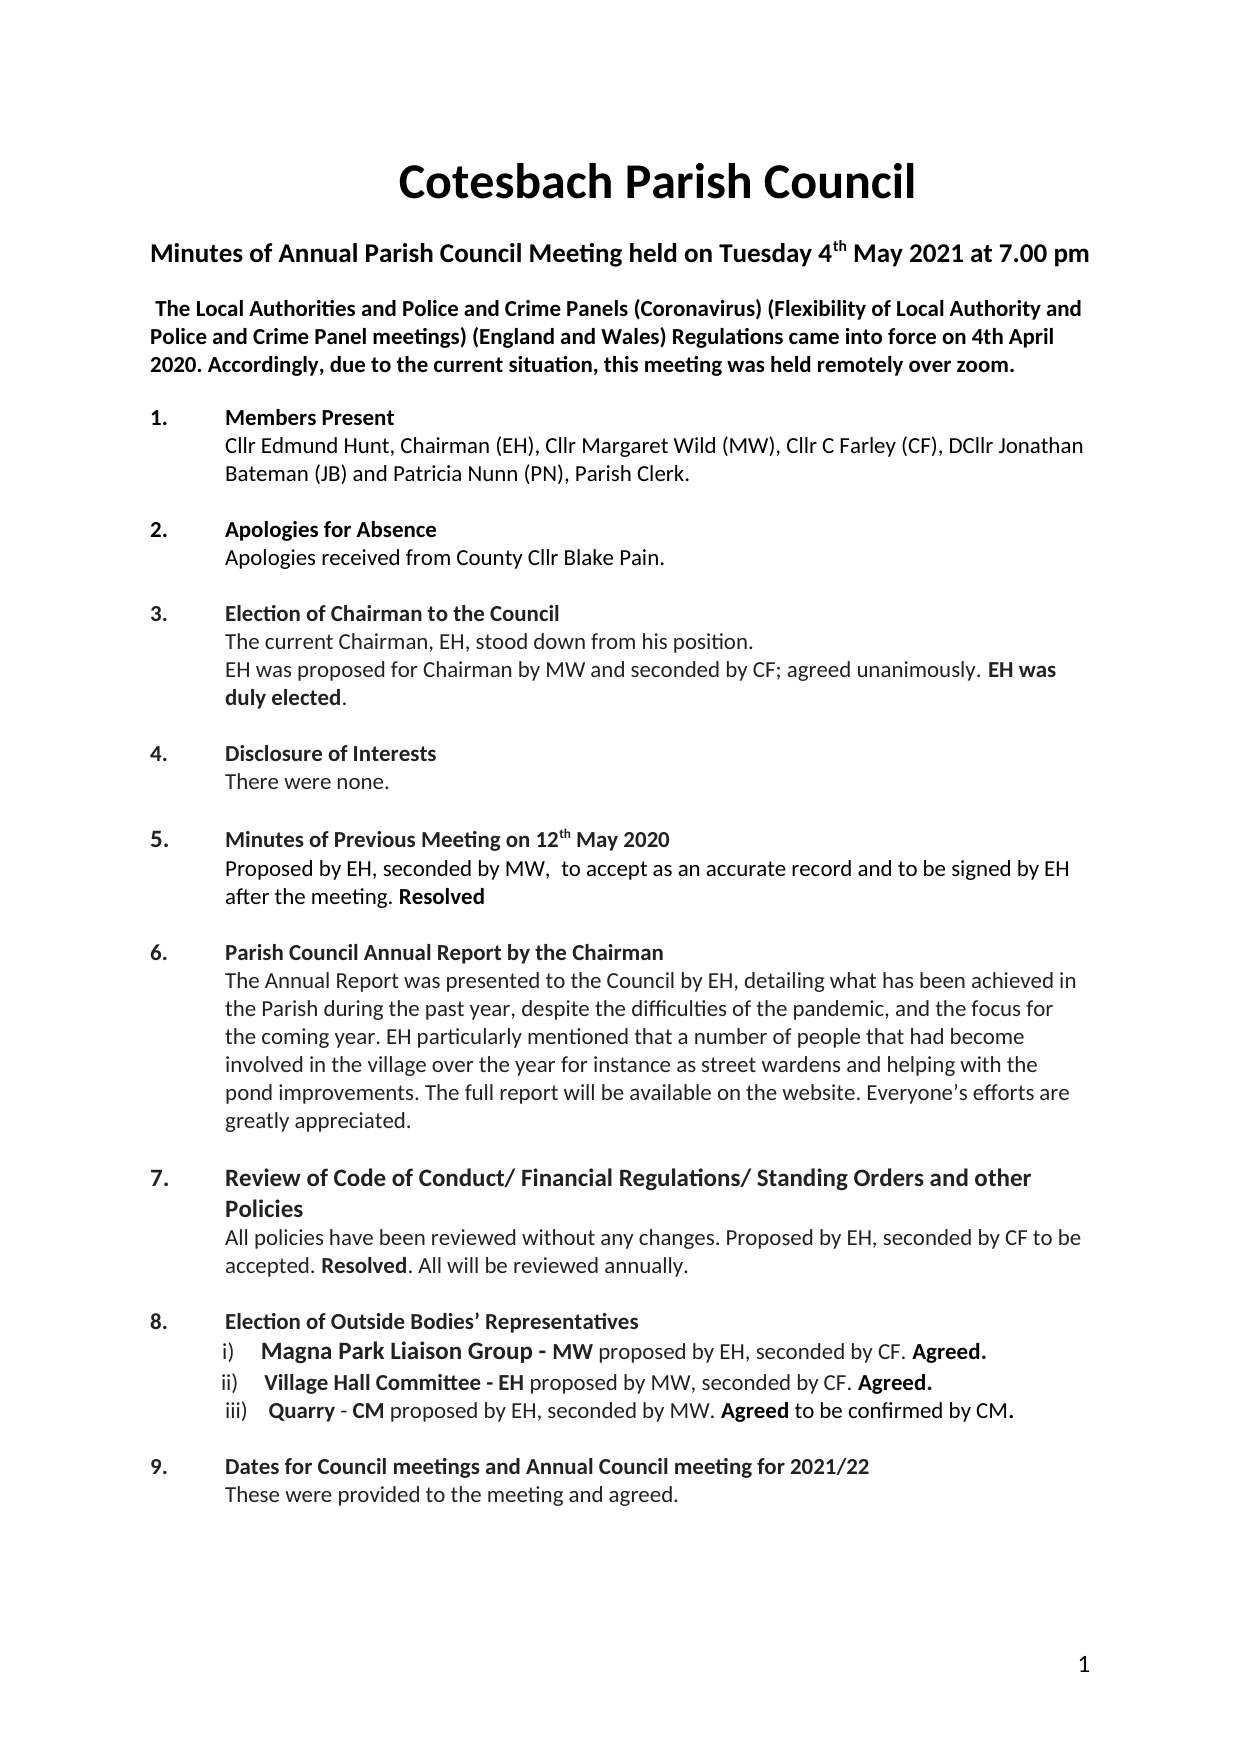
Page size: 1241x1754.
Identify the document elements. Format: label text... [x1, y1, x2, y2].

list Apologies received from County Cllr Blake Pain. [225, 543, 1090, 571]
list Election of Outside Bodies’ Representatives [150, 1307, 1090, 1335]
text Cotesbach Parish Council [150, 150, 1090, 211]
list Cllr Edmund Hunt, Chairman (EH), Cllr Margaret Wild (MW), Cllr C Farley (CF), DCllr Jonathan Bateman (JB) and Patricia Nunn (PN), Parish Clerk. [225, 431, 1090, 487]
list Members Present [150, 403, 1090, 431]
text These were provided to the meeting and agreed. [225, 1480, 1090, 1508]
text The Annual Report was presented to the Council by EH, detailing what has been achieved in the Parish during the past year, despite the difficulties of the pandemic, and the focus for the coming year. EH particularly mentioned that a number of people that had become involved in the village over the year for instance as street wardens and helping with the pond improvements. The full report will be available on the website. Everyone’s efforts are greatly appreciated. [225, 966, 1090, 1134]
text The Local Authorities and Police and Crime Panels (Coronavirus) (Flexibility of Local Authority and Police and Crime Panel meetings) (England and Wales) Regulations came into force on 4th April 2020. Accordingly, due to the current situation, this meeting was held remotely over zoom. [150, 294, 1090, 378]
list iii) Quarry - CM proposed by EH, seconded by MW. Agreed to be confirmed by CM. [225, 1396, 1090, 1424]
list Parish Council Annual Report by the Chairman [150, 938, 1090, 966]
list Dates for Council meetings and Annual Council meeting for 2021/22 [150, 1452, 1090, 1480]
list Review of Code of Conduct/ Financial Regulations/ Standing Orders and other Policies [150, 1162, 1090, 1223]
text i) Magna Park Liaison Group - MW proposed by EH, seconded by CF. Agreed. [150, 1335, 1090, 1366]
text The current Chairman, EH, stood down from his position. [225, 627, 1090, 655]
list Minutes of Previous Meeting on 12th May 2020 [150, 823, 1090, 854]
list Election of Chairman to the Council [150, 599, 1090, 627]
list Disclosure of Interests [150, 739, 1090, 767]
text There were none. [225, 767, 1090, 795]
list All policies have been reviewed without any changes. Proposed by EH, seconded by CF to be accepted. Resolved. All will be reviewed annually. [225, 1223, 1090, 1279]
text EH was proposed for Chairman by MW and seconded by CF; agreed unanimously. EH was duly elected. [225, 655, 1090, 711]
list Apologies for Absence [150, 515, 1090, 543]
list Proposed by EH, seconded by MW, to accept as an accurate record and to be signed by EH after the meeting. Resolved [225, 854, 1090, 910]
text Minutes of Annual Parish Council Meeting held on Tuesday 4th May 2021 at 7.00 pm [150, 236, 1090, 269]
list ii) Village Hall Committee - EH proposed by MW, seconded by CF. Agreed. [216, 1366, 1090, 1396]
